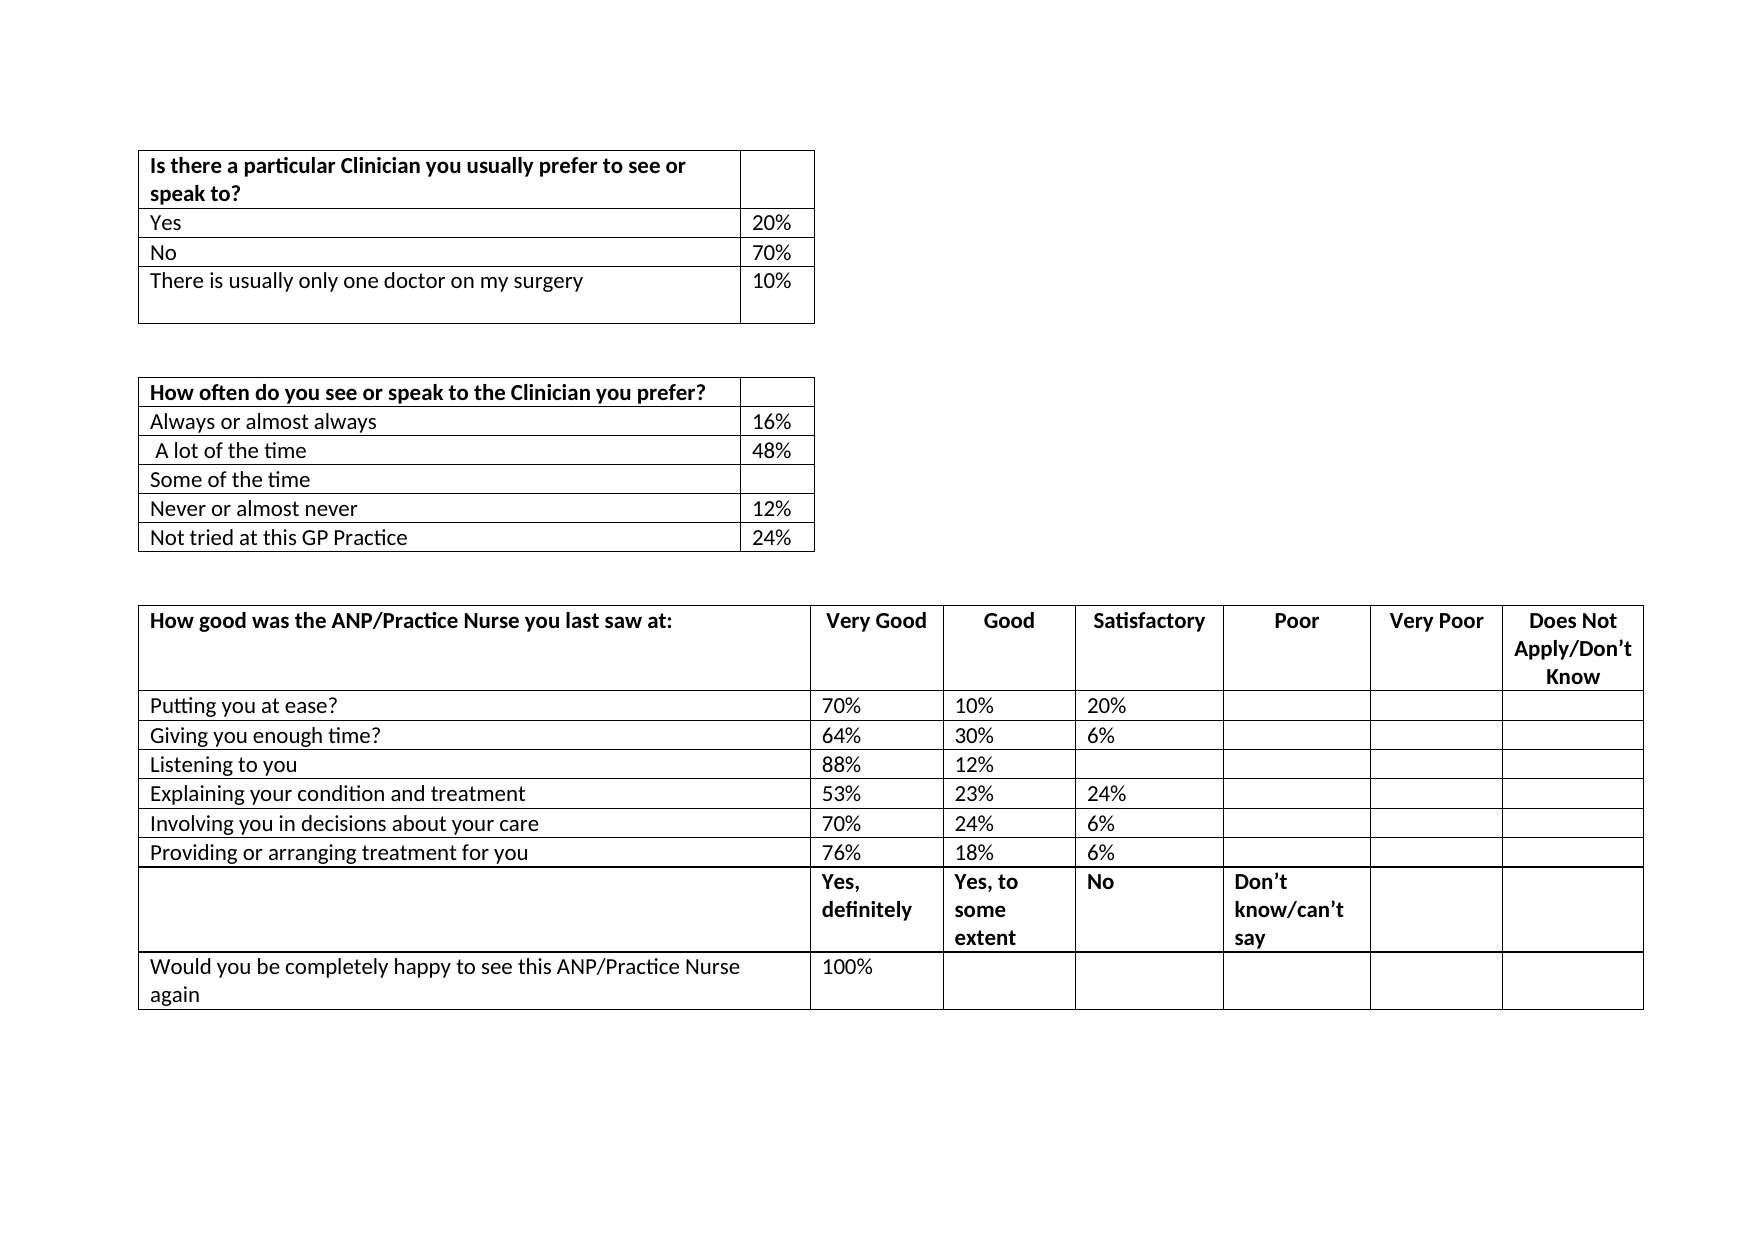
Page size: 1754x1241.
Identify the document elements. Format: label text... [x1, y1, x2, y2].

table_cell Not tried at this GP Practice [139, 523, 740, 551]
table_cell 12% [944, 750, 1075, 778]
table_cell Don’t know/can’t say [1224, 868, 1370, 951]
table_header Very Poor [1371, 606, 1502, 690]
table_cell Explaining your condition and treatment [139, 779, 810, 808]
table_cell [1503, 721, 1643, 749]
table_cell 10% [944, 691, 1075, 720]
table_header Does Not Apply/Don’t Know [1503, 606, 1643, 690]
table_cell 12% [741, 494, 814, 522]
table_cell [1224, 953, 1370, 1008]
table_cell 24% [944, 809, 1075, 837]
table_cell Always or almost always [139, 407, 740, 435]
table_cell [1371, 750, 1502, 778]
table_cell 18% [944, 838, 1075, 866]
table_cell [1503, 953, 1643, 1008]
table_header How good was the ANP/Practice Nurse you last saw at: [139, 606, 810, 690]
table_cell [1224, 721, 1370, 749]
table_cell [1503, 750, 1643, 778]
table_cell [1076, 750, 1223, 778]
table_cell [1503, 809, 1643, 837]
table_cell [1371, 953, 1502, 1008]
table_cell [139, 868, 810, 951]
table_cell No [139, 238, 740, 266]
table_cell [1371, 838, 1502, 866]
table_cell [1224, 779, 1370, 808]
table_cell [1371, 809, 1502, 837]
table_cell 20% [1076, 691, 1223, 720]
table_cell There is usually only one doctor on my surgery [139, 267, 740, 323]
table_header Is there a particular Clinician you usually prefer to see or speak to? [139, 151, 740, 207]
table_cell 6% [1076, 809, 1223, 837]
table_cell [741, 465, 814, 493]
table_cell Never or almost never [139, 494, 740, 522]
table_cell 6% [1076, 838, 1223, 866]
table_cell 23% [944, 779, 1075, 808]
table_header Very Good [811, 606, 943, 690]
table_cell Yes, to some extent [944, 868, 1075, 951]
table_header Good [944, 606, 1075, 690]
table_cell 70% [811, 691, 943, 720]
table_cell [1503, 838, 1643, 866]
table_cell [944, 953, 1075, 1008]
table_cell [1503, 691, 1643, 720]
table_cell 64% [811, 721, 943, 749]
table_cell 70% [741, 238, 814, 266]
table_cell Involving you in decisions about your care [139, 809, 810, 837]
table_cell 76% [811, 838, 943, 866]
table_cell [1224, 750, 1370, 778]
table_cell [1371, 779, 1502, 808]
table_cell 6% [1076, 721, 1223, 749]
table_header How often do you see or speak to the Clinician you prefer? [139, 378, 740, 406]
table_cell Providing or arranging treatment for you [139, 838, 810, 866]
table_cell [1371, 721, 1502, 749]
table_cell [1224, 809, 1370, 837]
table_cell [1503, 779, 1643, 808]
table_cell A lot of the time [139, 436, 740, 464]
table_cell Putting you at ease? [139, 691, 810, 720]
table_cell 100% [811, 953, 943, 1008]
table_cell Some of the time [139, 465, 740, 493]
table_header Poor [1224, 606, 1370, 690]
table_cell [1503, 868, 1643, 951]
table_cell [1224, 691, 1370, 720]
table_cell 16% [741, 407, 814, 435]
table_header [741, 378, 814, 406]
table_cell 70% [811, 809, 943, 837]
table_cell Would you be completely happy to see this ANP/Practice Nurse again [139, 953, 810, 1008]
table_cell Yes, definitely [811, 868, 943, 951]
table_cell Yes [139, 209, 740, 237]
table_cell 53% [811, 779, 943, 808]
table_cell 20% [741, 209, 814, 237]
table_cell Listening to you [139, 750, 810, 778]
table_header Satisfactory [1076, 606, 1223, 690]
table_cell 30% [944, 721, 1075, 749]
table_cell Giving you enough time? [139, 721, 810, 749]
table_cell [1224, 838, 1370, 866]
table_cell No [1076, 868, 1223, 951]
table_cell [1371, 691, 1502, 720]
table_cell 48% [741, 436, 814, 464]
table_cell [1371, 868, 1502, 951]
table_cell [1076, 953, 1223, 1008]
table_cell 10% [741, 267, 814, 323]
table_cell 88% [811, 750, 943, 778]
table_header [741, 151, 814, 207]
table_cell 24% [741, 523, 814, 551]
table_cell 24% [1076, 779, 1223, 808]
